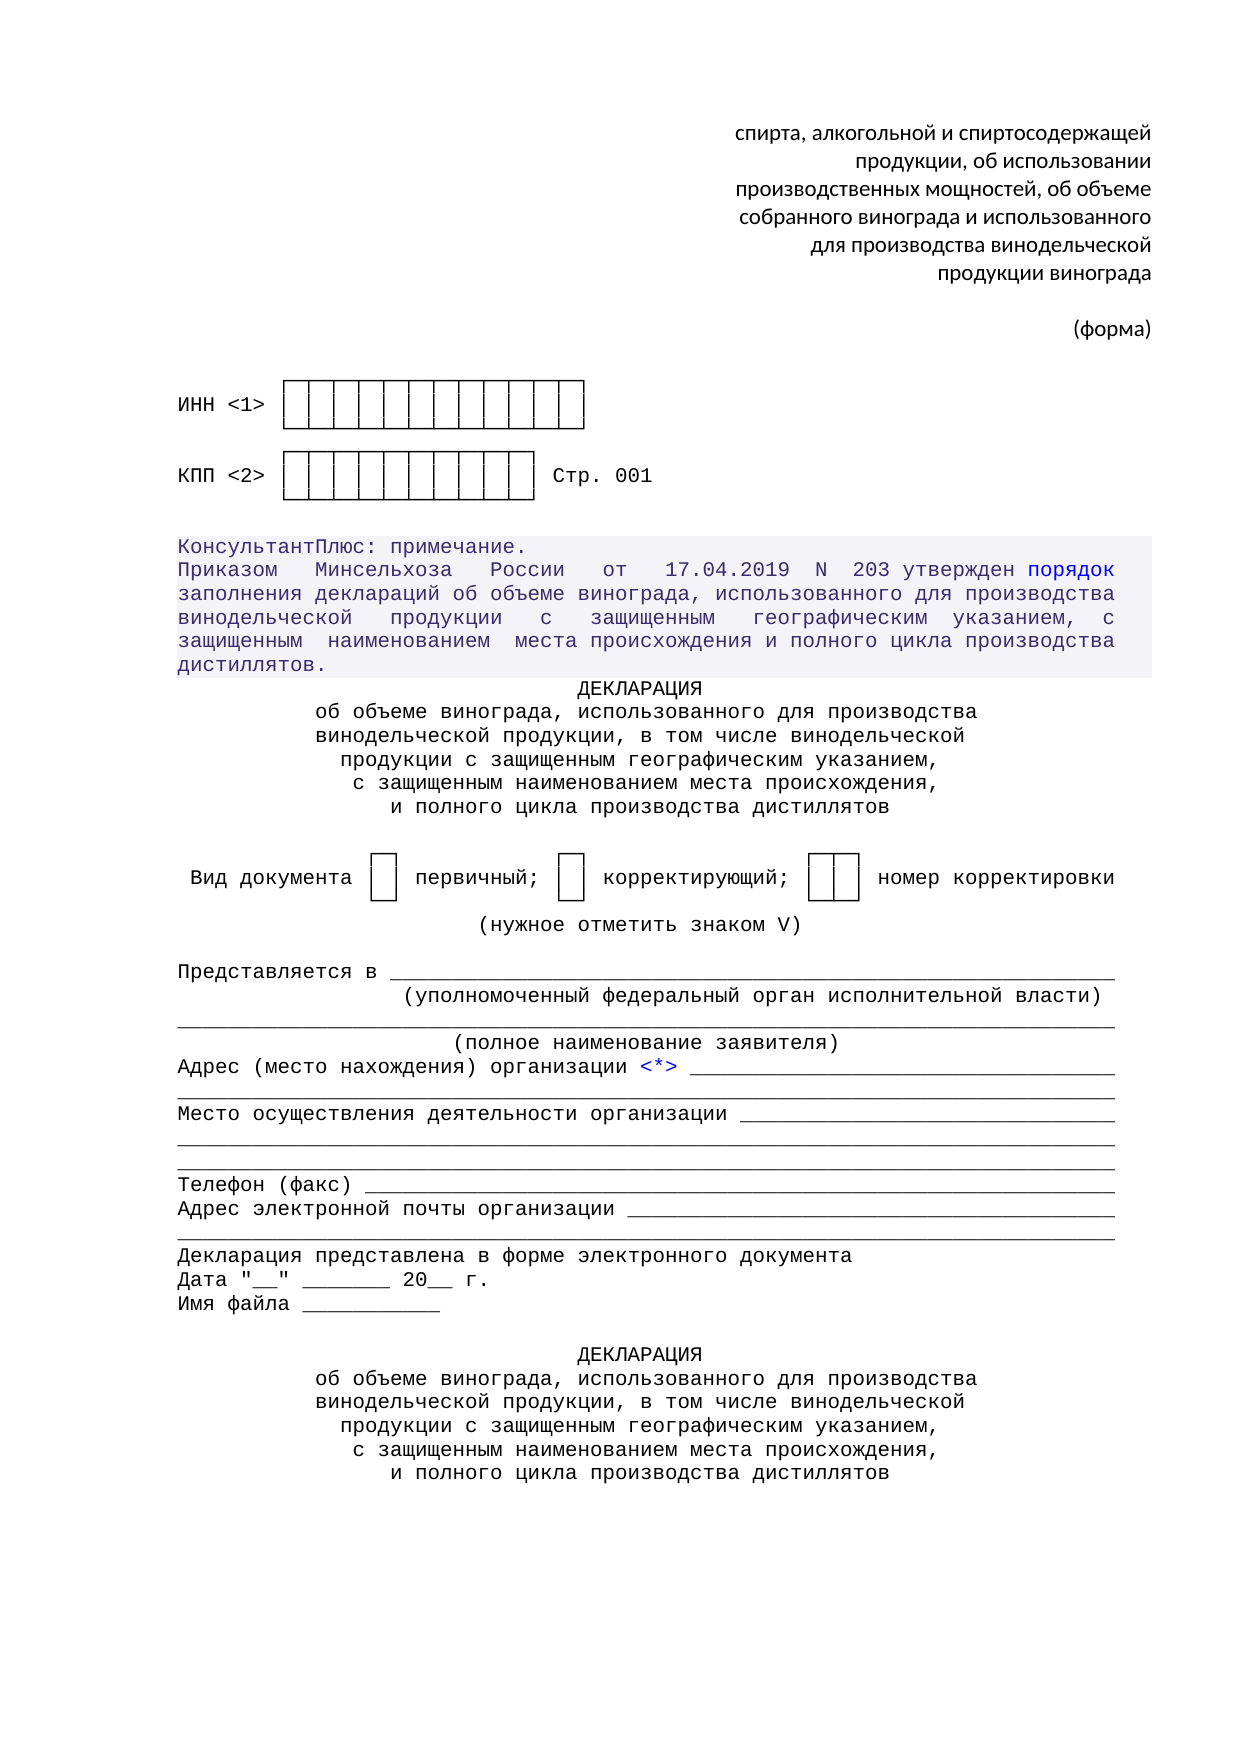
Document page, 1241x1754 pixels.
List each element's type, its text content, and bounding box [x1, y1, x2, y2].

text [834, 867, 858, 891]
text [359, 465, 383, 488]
text с защищенным наименованием места происхождения, [177, 1439, 1152, 1462]
text продукции с защищенным географическим указанием, [177, 749, 1152, 772]
text ДЕКЛАРАЦИЯ [177, 1344, 1152, 1368]
text винодельческой продукции, в том числе винодельческой [177, 725, 1152, 749]
text винодельческой продукции, в том числе винодельческой [177, 1391, 1152, 1415]
text (уполномоченный федеральный орган исполнительной власти) [177, 985, 1152, 1009]
text (полное наименование заявителя) [177, 1032, 1152, 1056]
text Приказом Минсельхоза России от 17.04.2019 N 203 утвержден порядок [177, 559, 1152, 583]
text собранного винограда и использованного [177, 202, 1152, 230]
text Вид документа │ │ первичный; │ │ корректирующий; │ │ │ номер корректировки [859, 867, 1152, 891]
text ┌─┬─┬─┬─┬─┬─┬─┬─┬─┬─┐ [177, 441, 1152, 465]
text ИНН <1> │ │ │ │ │ │ │ │ │ │ │ │ │ [177, 394, 1152, 418]
text об объеме винограда, использованного для производства [177, 701, 1152, 725]
text └─┘ └─┘ └─┴─┘ [177, 891, 1152, 914]
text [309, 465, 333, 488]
text Адрес электронной почты организации _______________________________________ [177, 1198, 1152, 1222]
text и полного цикла производства дистиллятов [177, 796, 1152, 819]
text с защищенным наименованием места происхождения, [177, 772, 1152, 796]
text КонсультантПлюс: примечание. [177, 536, 1152, 559]
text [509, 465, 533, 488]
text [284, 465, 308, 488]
text и полного цикла производства дистиллятов [177, 1462, 1152, 1486]
text Вид документа │ │ первичный; │ │ корректирующий; │ │ │ номер корректировки [584, 867, 808, 891]
text ДЕКЛАРАЦИЯ [177, 678, 1152, 701]
text для производства винодельческой [177, 230, 1152, 258]
text Имя файла ___________ [177, 1292, 1152, 1316]
text заполнения деклараций об объеме винограда, использованного для производства [177, 583, 1152, 607]
text продукции с защищенным географическим указанием, [177, 1415, 1152, 1439]
text спирта, алкогольной и спиртосодержащей [177, 118, 1152, 146]
text продукции винограда [177, 258, 1152, 286]
text ___________________________________________________________________________ [177, 1151, 1152, 1174]
text ___________________________________________________________________________ [177, 1080, 1152, 1103]
text Место осуществления деятельности организации ______________________________ [177, 1103, 1152, 1127]
text (форма) [177, 314, 1152, 342]
text Телефон (факс) ____________________________________________________________ [177, 1174, 1152, 1198]
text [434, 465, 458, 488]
text Адрес (место нахождения) организации <*> __________________________________ [177, 1056, 1152, 1080]
text Вид документа │ │ первичный; │ │ корректирующий; │ │ │ номер корректировки [177, 867, 371, 891]
text ___________________________________________________________________________ [177, 1222, 1152, 1245]
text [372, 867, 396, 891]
text ___________________________________________________________________________ [177, 1127, 1152, 1151]
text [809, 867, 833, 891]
text дистиллятов. [177, 654, 1152, 678]
text Декларация представлена в форме электронного документа [177, 1245, 1152, 1269]
text (нужное отметить знаком V) [177, 914, 1152, 938]
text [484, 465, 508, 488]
text └─┴─┴─┴─┴─┴─┴─┴─┴─┴─┘ [177, 488, 1152, 512]
text КПП <2> │ │ │ │ │ │ │ │ │ │ │ Стр. 001 [534, 465, 1152, 488]
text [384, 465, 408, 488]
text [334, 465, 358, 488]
text └─┴─┴─┴─┴─┴─┴─┴─┴─┴─┴─┴─┘ [177, 418, 1152, 441]
text ┌─┬─┬─┬─┬─┬─┬─┬─┬─┬─┬─┬─┐ [177, 370, 1152, 394]
text ___________________________________________________________________________ [177, 1009, 1152, 1032]
text Дата "__" _______ 20__ г. [177, 1269, 1152, 1292]
text КПП <2> │ │ │ │ │ │ │ │ │ │ │ Стр. 001 [177, 465, 283, 488]
text Представляется в __________________________________________________________ [177, 961, 1152, 985]
text винодельческой продукции с защищенным географическим указанием, с [177, 607, 1152, 630]
text производственных мощностей, об объеме [177, 174, 1152, 202]
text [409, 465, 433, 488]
text защищенным наименованием места происхождения и полного цикла производства [177, 630, 1152, 654]
text продукции, об использовании [177, 146, 1152, 174]
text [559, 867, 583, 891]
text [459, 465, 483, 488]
text об объеме винограда, использованного для производства [177, 1368, 1152, 1391]
text ┌─┐ ┌─┐ ┌─┬─┐ [177, 843, 1152, 867]
